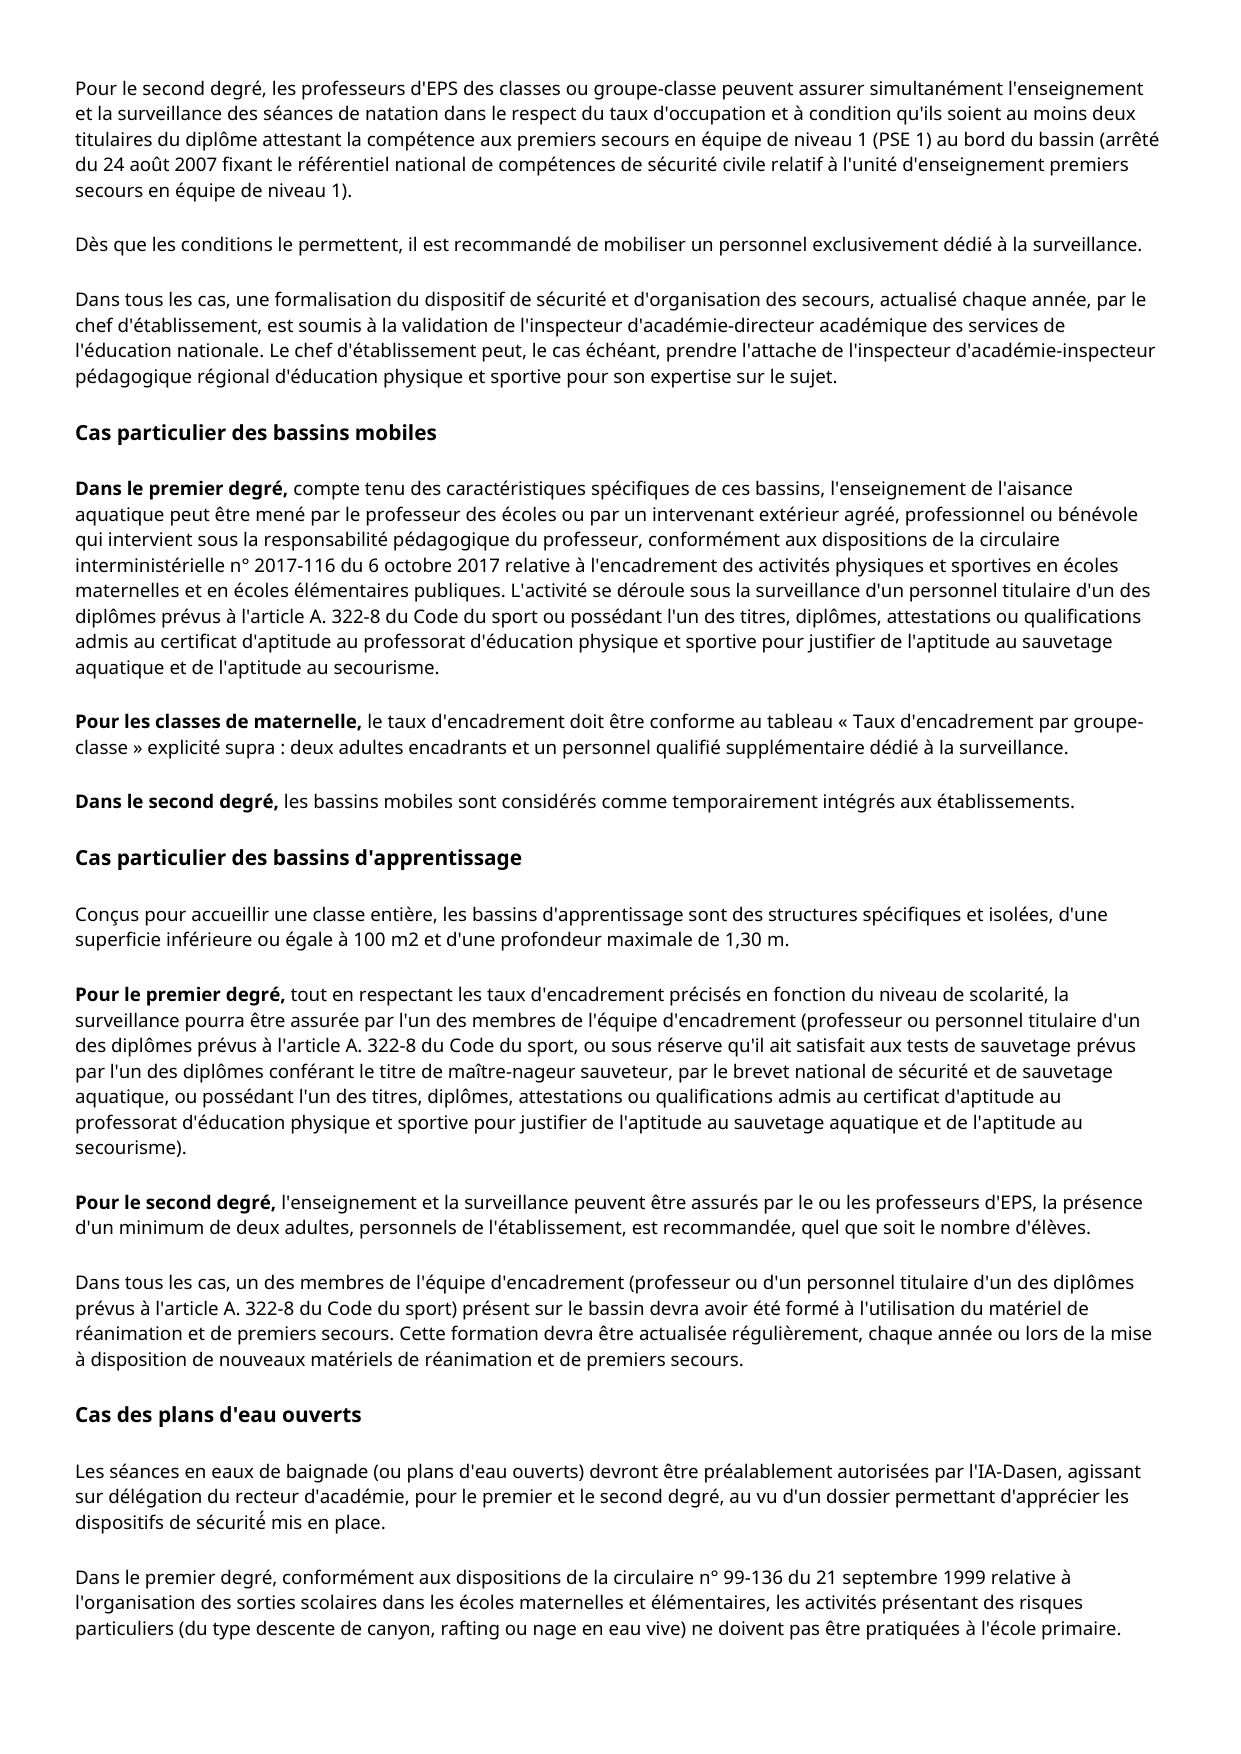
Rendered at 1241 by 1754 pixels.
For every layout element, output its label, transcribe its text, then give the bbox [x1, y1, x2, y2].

text Dans tous les cas, un des membres de l'équipe d'encadrement (professeur ou d'un personnel titulaire d'un des diplômes prévus à l'article A. 322-8 du Code du sport) présent sur le bassin devra avoir été formé à l'utilisation du matériel de réanimation et de premiers secours. Cette formation devra être actualisée régulièrement, chaque année ou lors de la mise à disposition de nouveaux matériels de réanimation et de premiers secours. [75, 1269, 1165, 1371]
text Pour le second degré, l'enseignement et la surveillance peuvent être assurés par le ou les professeurs d'EPS, la présence d'un minimum de deux adultes, personnels de l'établissement, est recommandée, quel que soit le nombre d'élèves. [75, 1189, 1165, 1240]
text Pour le premier degré, tout en respectant les taux d'encadrement précisés en fonction du niveau de scolarité, la surveillance pourra être assurée par l'un des membres de l'équipe d'encadrement (professeur ou personnel titulaire d'un des diplômes prévus à l'article A. 322-8 du Code du sport, ou sous réserve qu'il ait satisfait aux tests de sauvetage prévus par l'un des diplômes conférant le titre de maître-nageur sauveteur, par le brevet national de sécurité et de sauvetage aquatique, ou possédant l'un des titres, diplômes, attestations ou qualifications admis au certificat d'aptitude au professorat d'éducation physique et sportive pour justifier de l'aptitude au sauvetage aquatique et de l'aptitude au secourisme). [75, 981, 1165, 1160]
text Conçus pour accueillir une classe entière, les bassins d'apprentissage sont des structures spécifiques et isolées, d'une superficie inférieure ou égale à 100 m2 et d'une profondeur maximale de 1,30 m. [75, 901, 1165, 952]
text Pour le second degré, les professeurs d'EPS des classes ou groupe-classe peuvent assurer simultanément l'enseignement et la surveillance des séances de natation dans le respect du taux d'occupation et à condition qu'ils soient au moins deux titulaires du diplôme attestant la compétence aux premiers secours en équipe de niveau 1 (PSE 1) au bord du bassin (arrêté du 24 août 2007 fixant le référentiel national de compétences de sécurité civile relatif à l'unité d'enseignement premiers secours en équipe de niveau 1). [75, 75, 1165, 203]
text Cas des plans d'eau ouverts [75, 1401, 1165, 1429]
text Dans tous les cas, une formalisation du dispositif de sécurité et d'organisation des secours, actualisé chaque année, par le chef d'établissement, est soumis à la validation de l'inspecteur d'académie-directeur académique des services de l'éducation nationale. Le chef d'établissement peut, le cas échéant, prendre l'attache de l'inspecteur d'académie-inspecteur pédagogique régional d'éducation physique et sportive pour son expertise sur le sujet. [75, 286, 1165, 388]
text Cas particulier des bassins mobiles [75, 418, 1165, 446]
text Cas particulier des bassins d'apprentissage [75, 843, 1165, 872]
text Dans le premier degré, compte tenu des caractéristiques spécifiques de ces bassins, l'enseignement de l'aisance aquatique peut être mené par le professeur des écoles ou par un intervenant extérieur agréé, professionnel ou bénévole qui intervient sous la responsabilité pédagogique du professeur, conformément aux dispositions de la circulaire interministérielle n° 2017-116 du 6 octobre 2017 relative à l'encadrement des activités physiques et sportives en écoles maternelles et en écoles élémentaires publiques. L'activité se déroule sous la surveillance d'un personnel titulaire d'un des diplômes prévus à l'article A. 322-8 du Code du sport ou possédant l'un des titres, diplômes, attestations ou qualifications admis au certificat d'aptitude au professorat d'éducation physique et sportive pour justifier de l'aptitude au sauvetage aquatique et de l'aptitude au secourisme. [75, 475, 1165, 679]
text Dès que les conditions le permettent, il est recommandé de mobiliser un personnel exclusivement dédié à la surveillance. [75, 232, 1165, 257]
text Dans le premier degré, conformément aux dispositions de la circulaire n° 99-136 du 21 septembre 1999 relative à l'organisation des sorties scolaires dans les écoles maternelles et élémentaires, les activités présentant des risques particuliers (du type descente de canyon, rafting ou nage en eau vive) ne doivent pas être pratiquées à l'école primaire. [75, 1564, 1165, 1641]
text Les séances en eaux de baignade (ou plans d'eau ouverts) devront être préalablement autorisées par l'IA-Dasen, agissant sur délégation du recteur d'académie, pour le premier et le second degré, au vu d'un dossier permettant d'apprécier les dispositifs de sécurité́ mis en place. [75, 1458, 1165, 1535]
text Dans le second degré, les bassins mobiles sont considérés comme temporairement intégrés aux établissements. [75, 789, 1165, 814]
text Pour les classes de maternelle, le taux d'encadrement doit être conforme au tableau « Taux d'encadrement par groupe-classe » explicité supra : deux adultes encadrants et un personnel qualifié supplémentaire dédié à la surveillance. [75, 709, 1165, 760]
